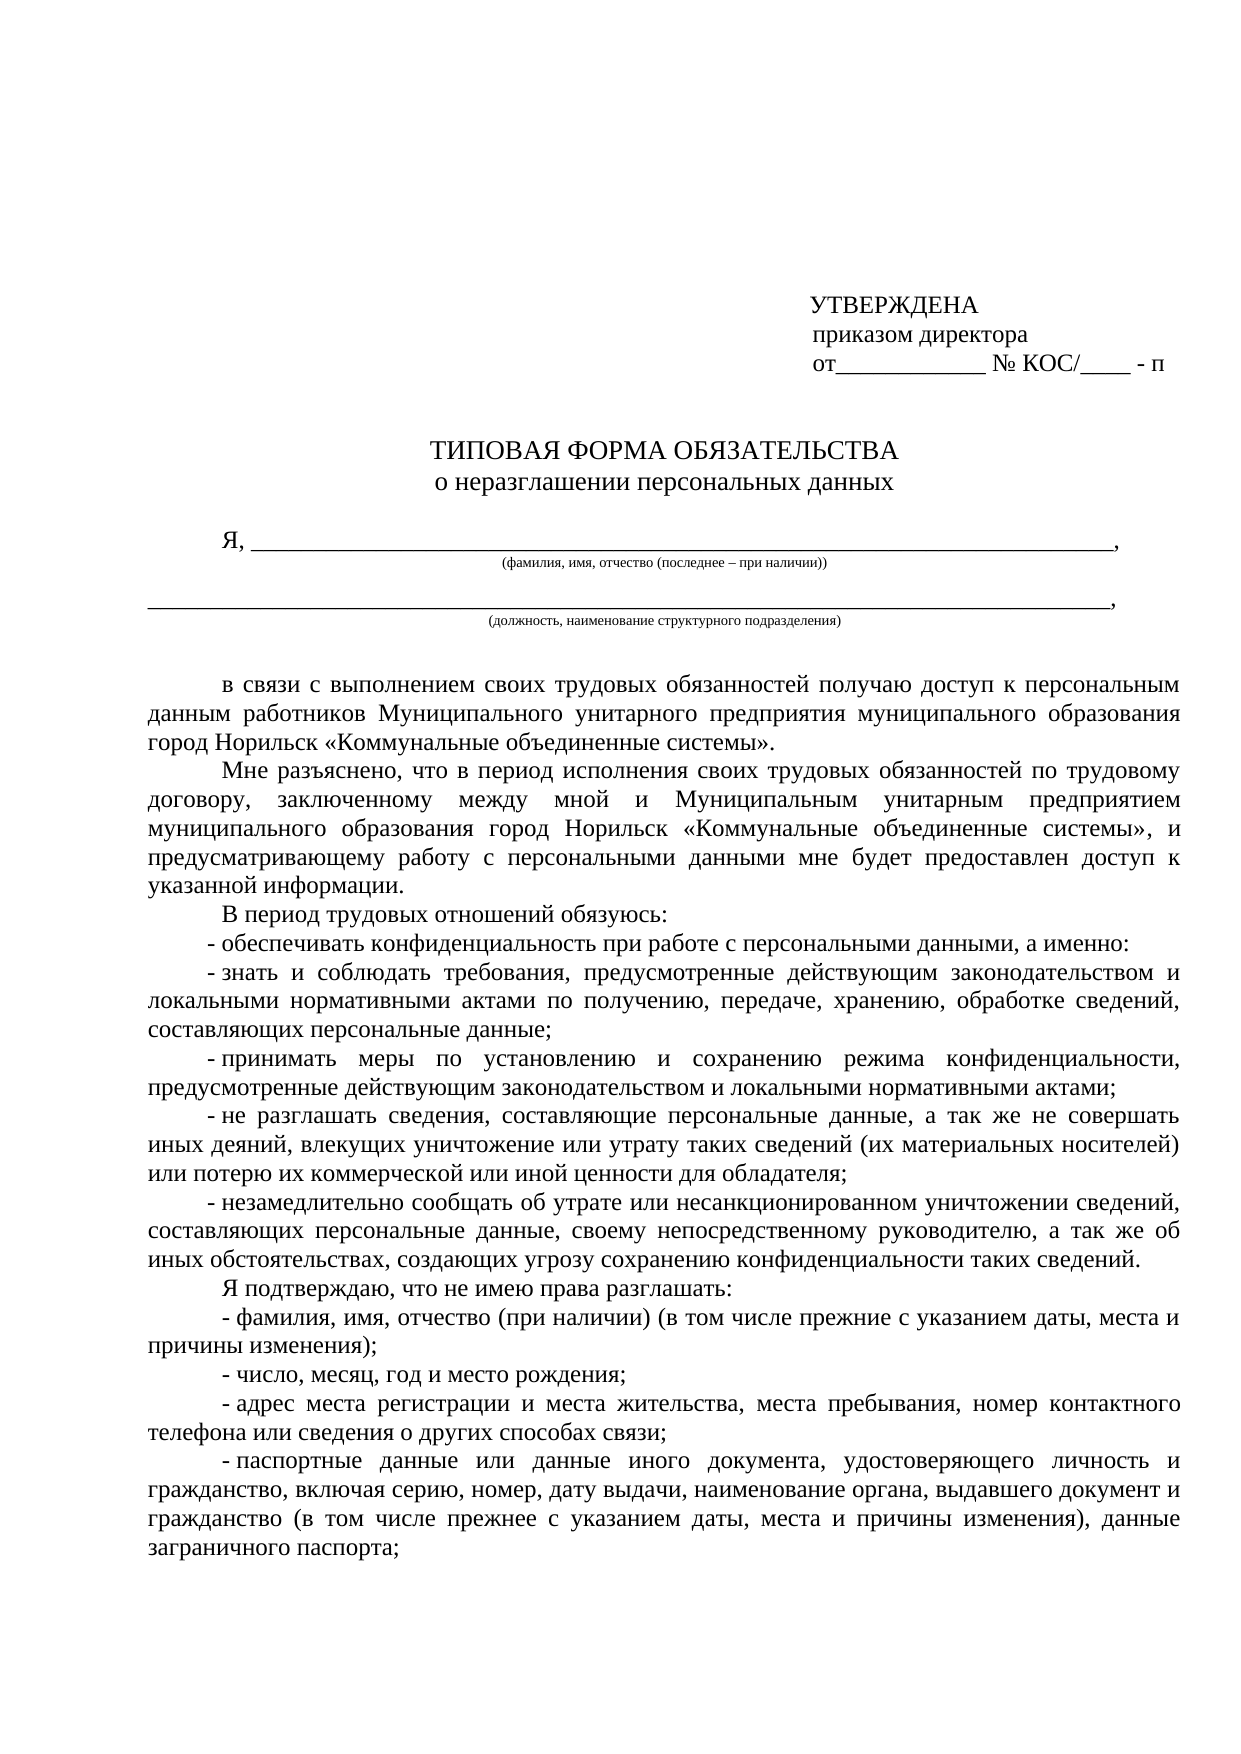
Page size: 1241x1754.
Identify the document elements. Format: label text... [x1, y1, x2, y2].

text Мне разъяснено, что в период исполнения своих трудовых обязанностей по трудовому договору, заключенному между мной и Муниципальным унитарным предприятием муниципального образования город Норильск «Коммунальные объединенные системы», и предусматривающему работу с персональными данными мне будет предоставлен доступ к указанной информации. [148, 755, 1181, 899]
text В период трудовых отношений обязуюсь: [148, 899, 1181, 928]
text Я подтверждаю, что не имею права разглашать: [148, 1273, 1181, 1302]
text - паспортные данные или данные иного документа, удостоверяющего личность и гражданство, включая серию, номер, дату выдачи, наименование органа, выдавшего документ и гражданство (в том числе прежнее с указанием даты, места и причины изменения), данные заграничного паспорта; [148, 1445, 1181, 1560]
text о неразглашении персональных данных [148, 466, 1181, 497]
text УТВЕРЖДЕНА [148, 291, 1196, 319]
text в связи с выполнением своих трудовых обязанностей получаю доступ к персональным данным работников Муниципального унитарного предприятия муниципального образования город Норильск «Коммунальные объединенные системы». [148, 669, 1181, 755]
text (должность, наименование структурного подразделения) [148, 612, 1181, 640]
text Я, _____________________________________________________________________, [148, 525, 1181, 554]
text от____________ № КОС/____ - п [738, 348, 1196, 377]
text - не разглашать сведения, составляющие персональные данные, а так же не совершать иных деяний, влекущих уничтожение или утрату таких сведений (их материальных носителей) или потерю их коммерческой или иной ценности для обладателя; [148, 1100, 1181, 1187]
text - число, месяц, год и место рождения; [148, 1359, 1181, 1388]
text - фамилия, имя, отчество (при наличии) (в том числе прежние с указанием даты, места и причины изменения); [148, 1302, 1181, 1359]
text _____________________________________________________________________________, [148, 583, 1181, 612]
text - принимать меры по установлению и сохранению режима конфиденциальности, предусмотренные действующим законодательством и локальными нормативными актами; [148, 1043, 1181, 1100]
text - адрес места регистрации и места жительства, места пребывания, номер контактного телефона или сведения о других способах связи; [148, 1388, 1181, 1445]
text (фамилия, имя, отчество (последнее – при наличии)) [148, 554, 1181, 583]
text - обеспечивать конфиденциальность при работе с персональными данными, а именно: [148, 928, 1181, 957]
text приказом директора [738, 319, 1196, 348]
text - знать и соблюдать требования, предусмотренные действующим законодательством и локальными нормативными актами по получению, передаче, хранению, обработке сведений, составляющих персональные данные; [148, 957, 1181, 1043]
text ТИПОВАЯ ФОРМА ОБЯЗАТЕЛЬСТВА [148, 434, 1181, 466]
text - незамедлительно сообщать об утрате или несанкционированном уничтожении сведений, составляющих персональные данные, своему непосредственному руководителю, а так же об иных обстоятельствах, создающих угрозу сохранению конфиденциальности таких сведений. [148, 1187, 1181, 1273]
